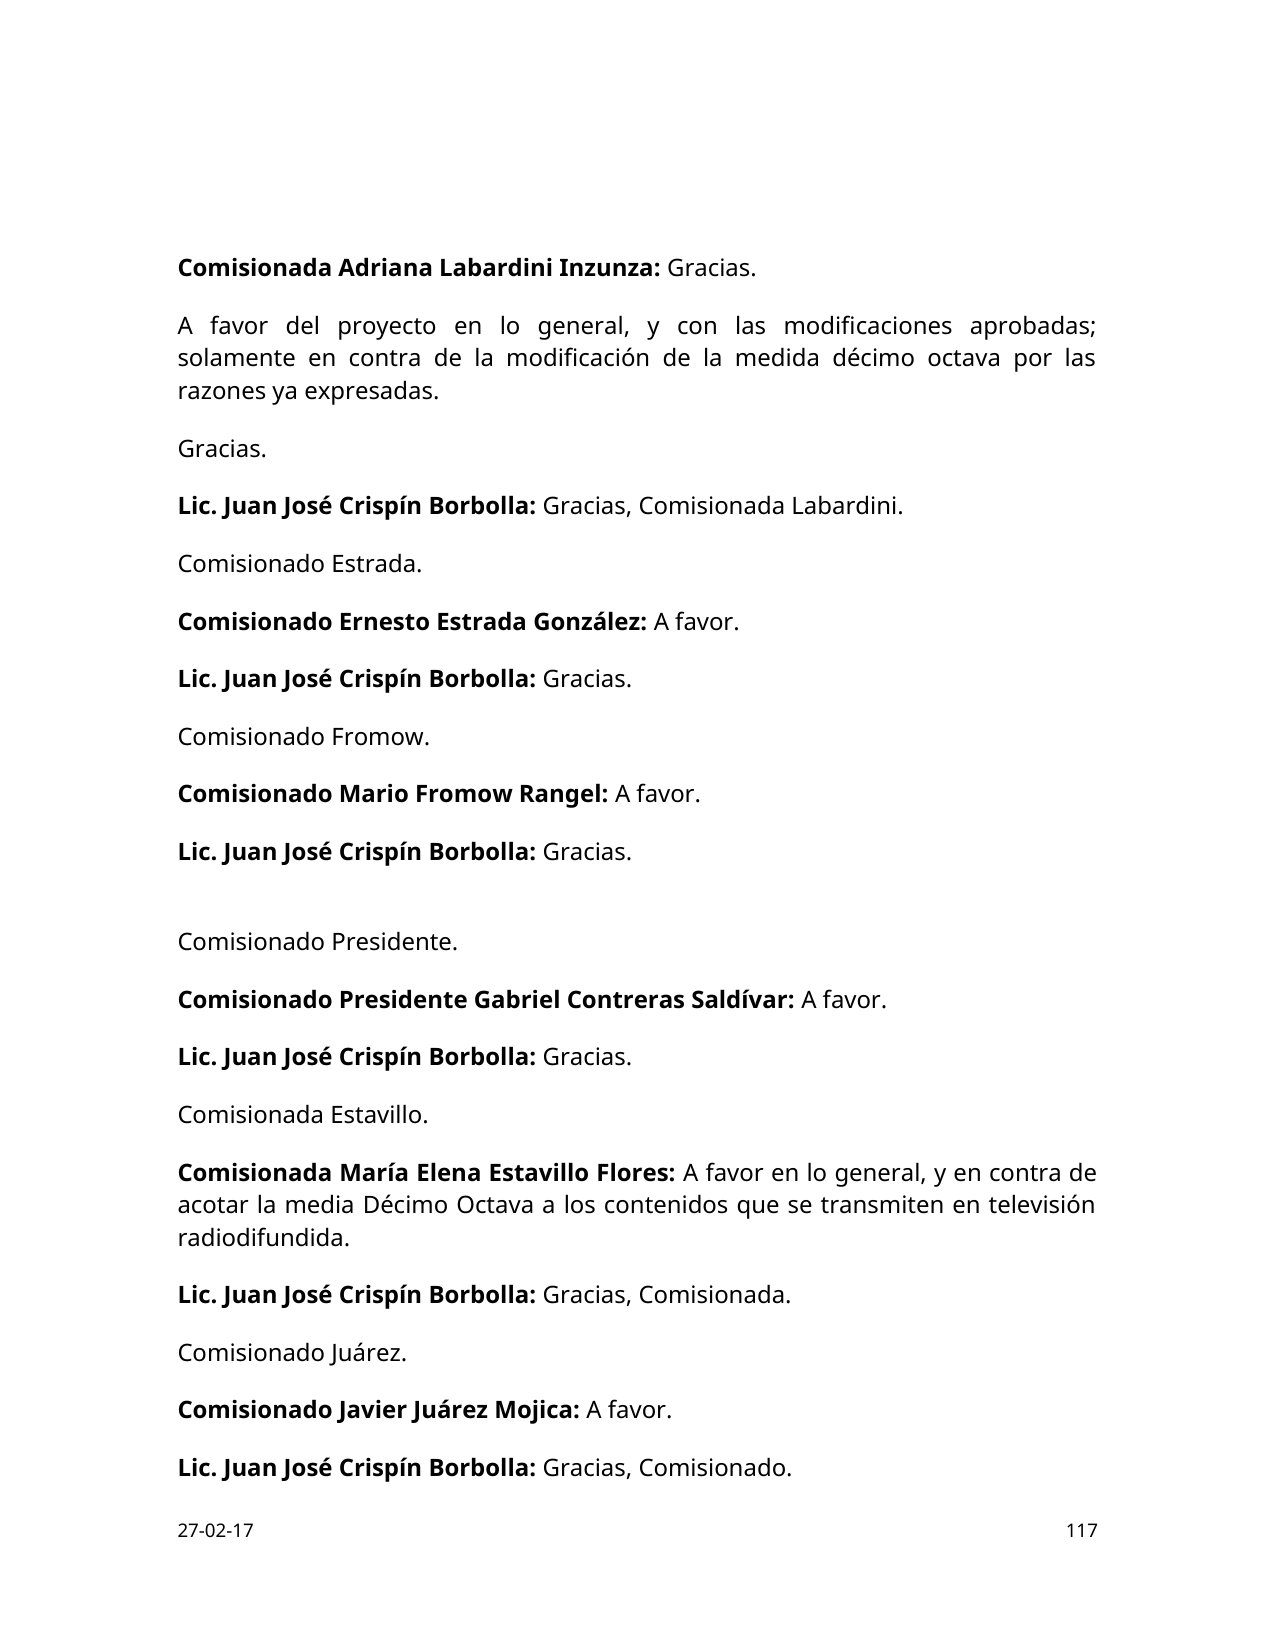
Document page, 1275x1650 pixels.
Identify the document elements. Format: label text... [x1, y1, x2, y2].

text Comisionado Juárez. [177, 1336, 1098, 1368]
text Comisionado Mario Fromow Rangel: A favor. [177, 777, 1098, 810]
text Lic. Juan José Crispín Borbolla: Gracias, Comisionada. [177, 1278, 1098, 1311]
text Gracias. [177, 431, 1098, 464]
text Lic. Juan José Crispín Borbolla: Gracias. [177, 1040, 1098, 1073]
text Lic. Juan José Crispín Borbolla: Gracias, Comisionada Labardini. [177, 489, 1098, 522]
text A favor del proyecto en lo general, y con las modificaciones aprobadas; solamente en contra de la modificación de la medida décimo octava por las razones ya expresadas. [177, 309, 1098, 406]
text Comisionada Estavillo. [177, 1098, 1098, 1130]
text Comisionado Presidente Gabriel Contreras Saldívar: A favor. [177, 982, 1098, 1015]
text Comisionado Javier Juárez Mojica: A favor. [177, 1393, 1098, 1426]
text Comisionado Presidente. [177, 892, 1098, 957]
text Lic. Juan José Crispín Borbolla: Gracias. [177, 835, 1098, 867]
text Comisionada María Elena Estavillo Flores: A favor en lo general, y en contra de acotar la media Décimo Octava a los contenidos que se transmiten en televisión radiodifundida. [177, 1155, 1098, 1253]
text Lic. Juan José Crispín Borbolla: Gracias. [177, 662, 1098, 694]
text Comisionada Adriana Labardini Inzunza: Gracias. [177, 251, 1098, 284]
text Comisionado Estrada. [177, 547, 1098, 579]
text Comisionado Ernesto Estrada González: A favor. [177, 604, 1098, 637]
text Comisionado Fromow. [177, 719, 1098, 752]
text Lic. Juan José Crispín Borbolla: Gracias, Comisionado. [177, 1451, 1098, 1483]
